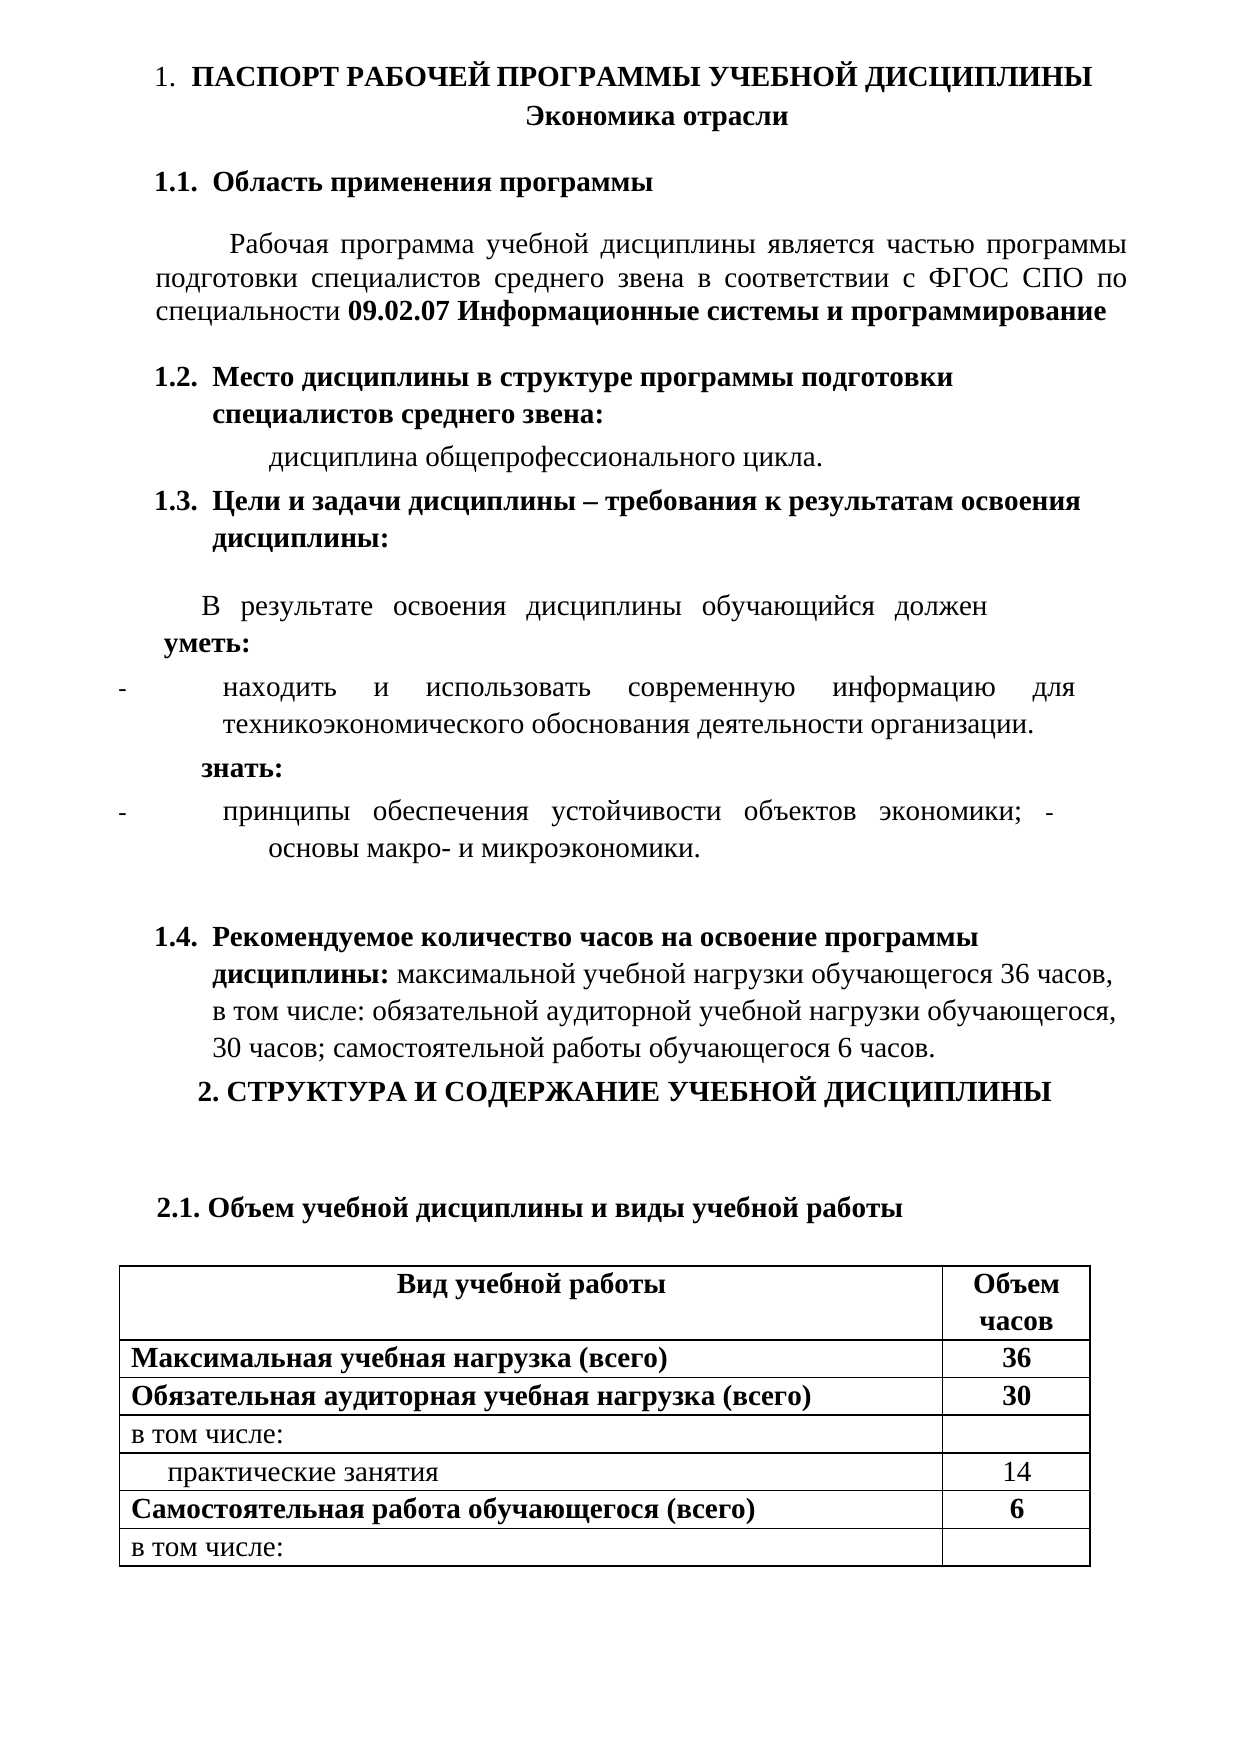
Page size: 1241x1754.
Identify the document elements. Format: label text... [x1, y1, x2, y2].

text В результате освоения дисциплины обучающийся должен уметь: [164, 588, 988, 659]
list находить и использовать современную информацию для техникоэкономического обоснования деятельности организации. [118, 669, 1076, 740]
text Экономика отрасли [118, 98, 1128, 132]
table_cell [943, 1529, 1089, 1565]
table_header Вид учебной работы [120, 1267, 942, 1339]
table_cell в том числе: [120, 1416, 942, 1452]
list принципы обеспечения устойчивости объектов экономики; - основы макро- и микроэкономики. [118, 793, 1076, 864]
subtitle 2. СТРУКТУРА И СОДЕРЖАНИЕ УЧЕБНОЙ ДИСЦИПЛИНЫ [129, 1074, 1052, 1107]
text дисциплина общепрофессионального цикла. [232, 439, 1128, 473]
table_cell 14 [943, 1454, 1089, 1490]
list ПАСПОРТ РАБОЧЕЙ ПРОГРАММЫ УЧЕБНОЙ ДИСЦИПЛИНЫ [154, 59, 1128, 93]
list Цели и задачи дисциплины – требования к результатам освоения дисциплины: [154, 483, 1128, 554]
table_cell Обязательная аудиторная учебная нагрузка (всего) [120, 1378, 942, 1414]
table_cell Максимальная учебная нагрузка (всего) [120, 1341, 942, 1377]
table_cell 6 [943, 1491, 1089, 1527]
list Место дисциплины в структуре программы подготовки специалистов среднего звена: [154, 359, 1128, 430]
table_header Объем часов [943, 1267, 1089, 1339]
table_cell Самостоятельная работа обучающегося (всего) [120, 1491, 942, 1527]
table_cell 30 [943, 1378, 1089, 1414]
table_cell практические занятия [120, 1454, 942, 1490]
text Рабочая программа учебной дисциплины является частью программы подготовки специалистов среднего звена в соответствии с ФГОС СПО по специальности 09.02.07 Информационные системы и программирование [155, 226, 1128, 327]
table_cell [943, 1416, 1089, 1452]
table_cell в том числе: [120, 1529, 942, 1565]
list Область применения программы [154, 164, 1128, 197]
text знать: [164, 750, 1128, 783]
text 2.1. Объем учебной дисциплины и виды учебной работы [119, 1190, 1128, 1224]
table_cell 36 [943, 1341, 1089, 1377]
list Рекомендуемое количество часов на освоение программы дисциплины: максимальной учебной нагрузки обучающегося 36 часов, в том числе: обязательной аудиторной учебной нагрузки обучающегося, 30 часов; самостоятельной работы обучающегося 6 часов. [154, 919, 1128, 1064]
